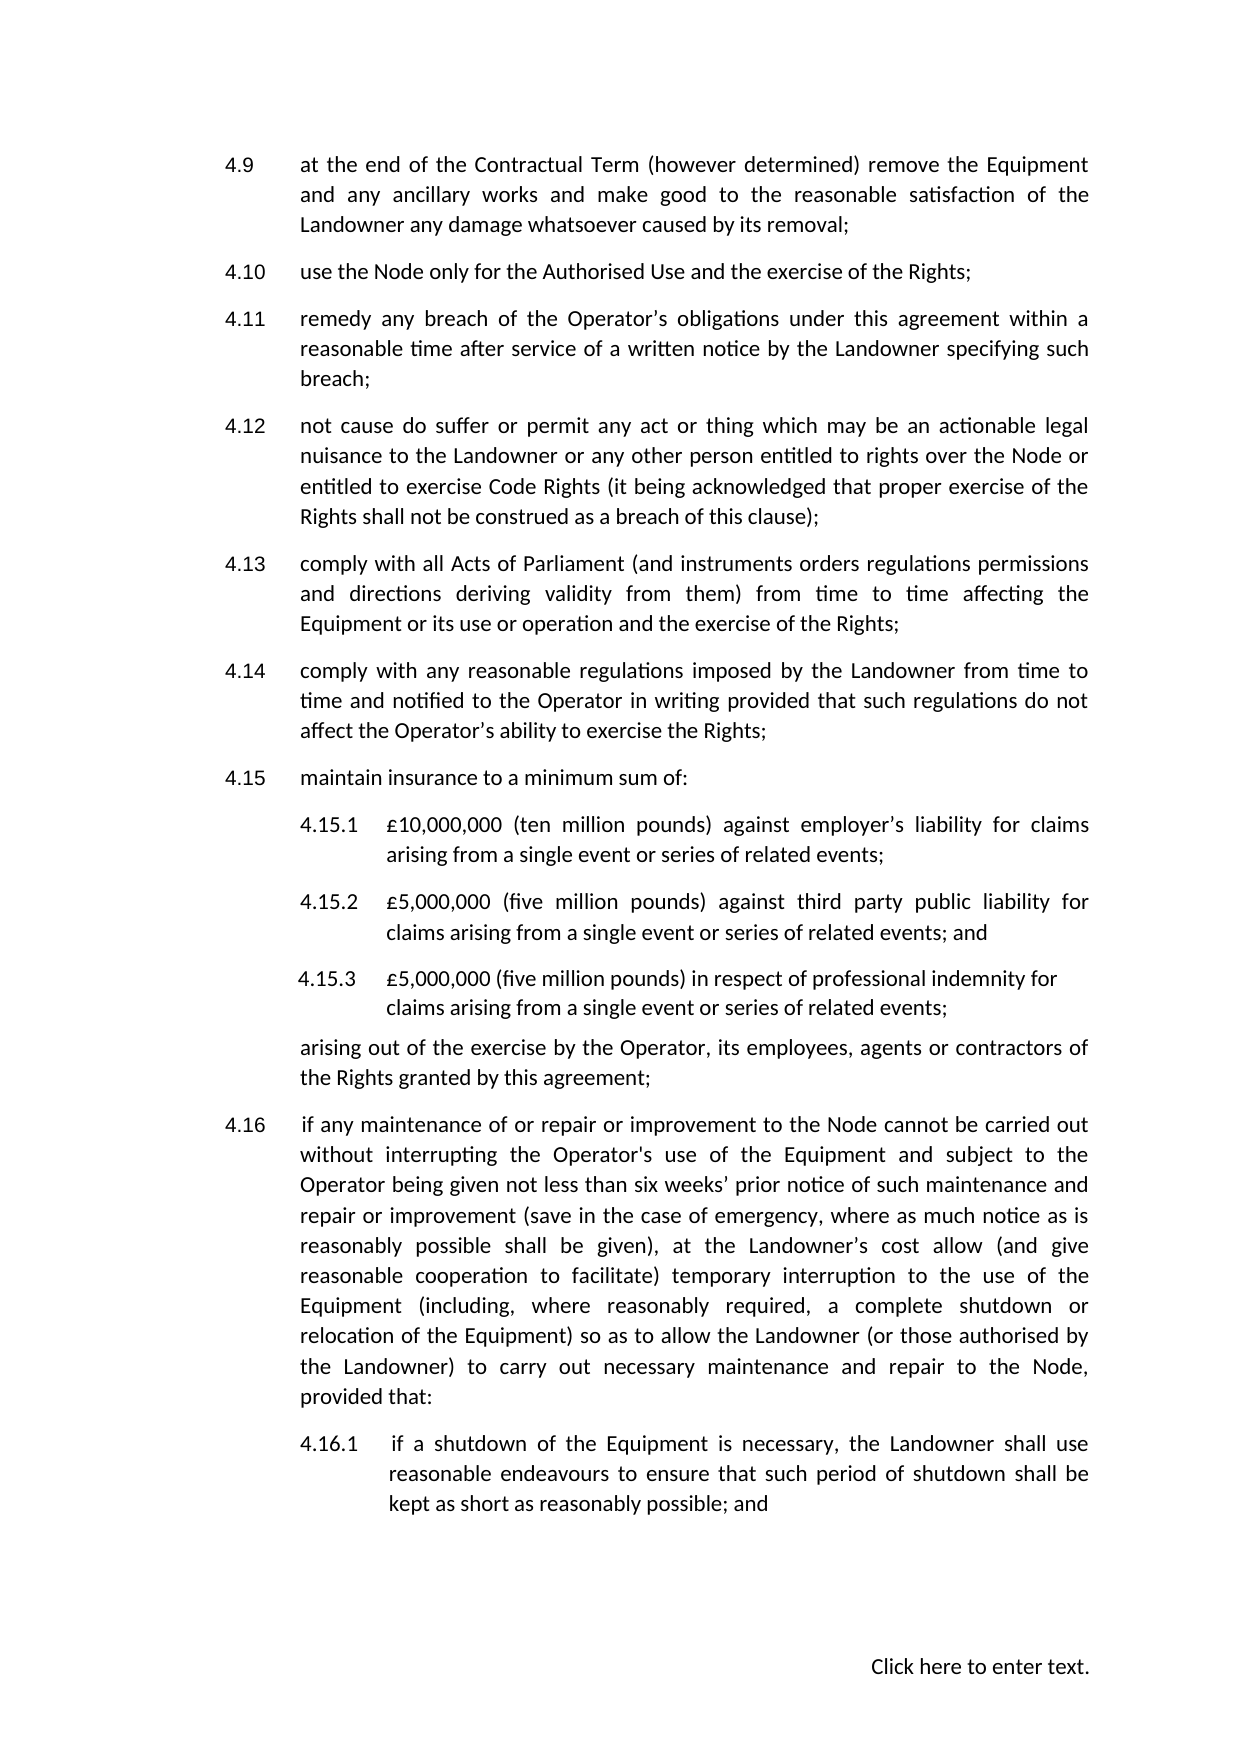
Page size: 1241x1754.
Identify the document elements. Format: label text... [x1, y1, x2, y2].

subtitle 4.16.1 if a shutdown of the Equipment is necessary, the Landowner shall use reasonable endeavours to ensure that such period of shutdown shall be kept as short as reasonably possible; and [300, 1429, 1090, 1517]
subtitle 4.10 use the Node only for the Authorised Use and the exercise of the Rights; [225, 257, 1090, 285]
text 4.15.3 £5,000,000 (five million pounds) in respect of professional indemnity for claims arising from a single event or series of related events; [298, 964, 1090, 1021]
subtitle 4.15.1 £10,000,000 (ten million pounds) against employer’s liability for claims arising from a single event or series of related events; [300, 810, 1090, 869]
subtitle 4.11 remedy any breach of the Operator’s obligations under this agreement within a reasonable time after service of a written notice by the Landowner specifying such breach; [225, 304, 1090, 393]
subtitle 4.12 not cause do suffer or permit any act or thing which may be an actionable legal nuisance to the Landowner or any other person entitled to rights over the Node or entitled to exercise Code Rights (it being acknowledged that proper exercise of the Rights shall not be construed as a breach of this clause); [225, 411, 1090, 530]
subtitle 4.16 if any maintenance of or repair or improvement to the Node cannot be carried out without interrupting the Operator's use of the Equipment and subject to the Operator being given not less than six weeks’ prior notice of such maintenance and repair or improvement (save in the case of emergency, where as much notice as is reasonably possible shall be given), at the Landowner’s cost allow (and give reasonable cooperation to facilitate) temporary interruption to the use of the Equipment (including, where reasonably required, a complete shutdown or relocation of the Equipment) so as to allow the Landowner (or those authorised by the Landowner) to carry out necessary maintenance and repair to the Node, provided that: [225, 1110, 1090, 1410]
subtitle 4.14 comply with any reasonable regulations imposed by the Landowner from time to time and notified to the Operator in writing provided that such regulations do not affect the Operator’s ability to exercise the Rights; [225, 656, 1090, 745]
subtitle 4.15 maintain insurance to a minimum sum of: [225, 763, 1090, 792]
subtitle 4.9 at the end of the Contractual Term (however determined) remove the Equipment and any ancillary works and make good to the reasonable satisfaction of the Landowner any damage whatsoever caused by its removal; [225, 150, 1090, 238]
subtitle 4.13 comply with all Acts of Parliament (and instruments orders regulations permissions and directions deriving validity from them) from time to time affecting the Equipment or its use or operation and the exercise of the Rights; [225, 549, 1090, 637]
subtitle arising out of the exercise by the Operator, its employees, agents or contractors of the Rights granted by this agreement; [300, 1033, 1090, 1091]
subtitle 4.15.2 £5,000,000 (five million pounds) against third party public liability for claims arising from a single event or series of related events; and [300, 887, 1090, 946]
